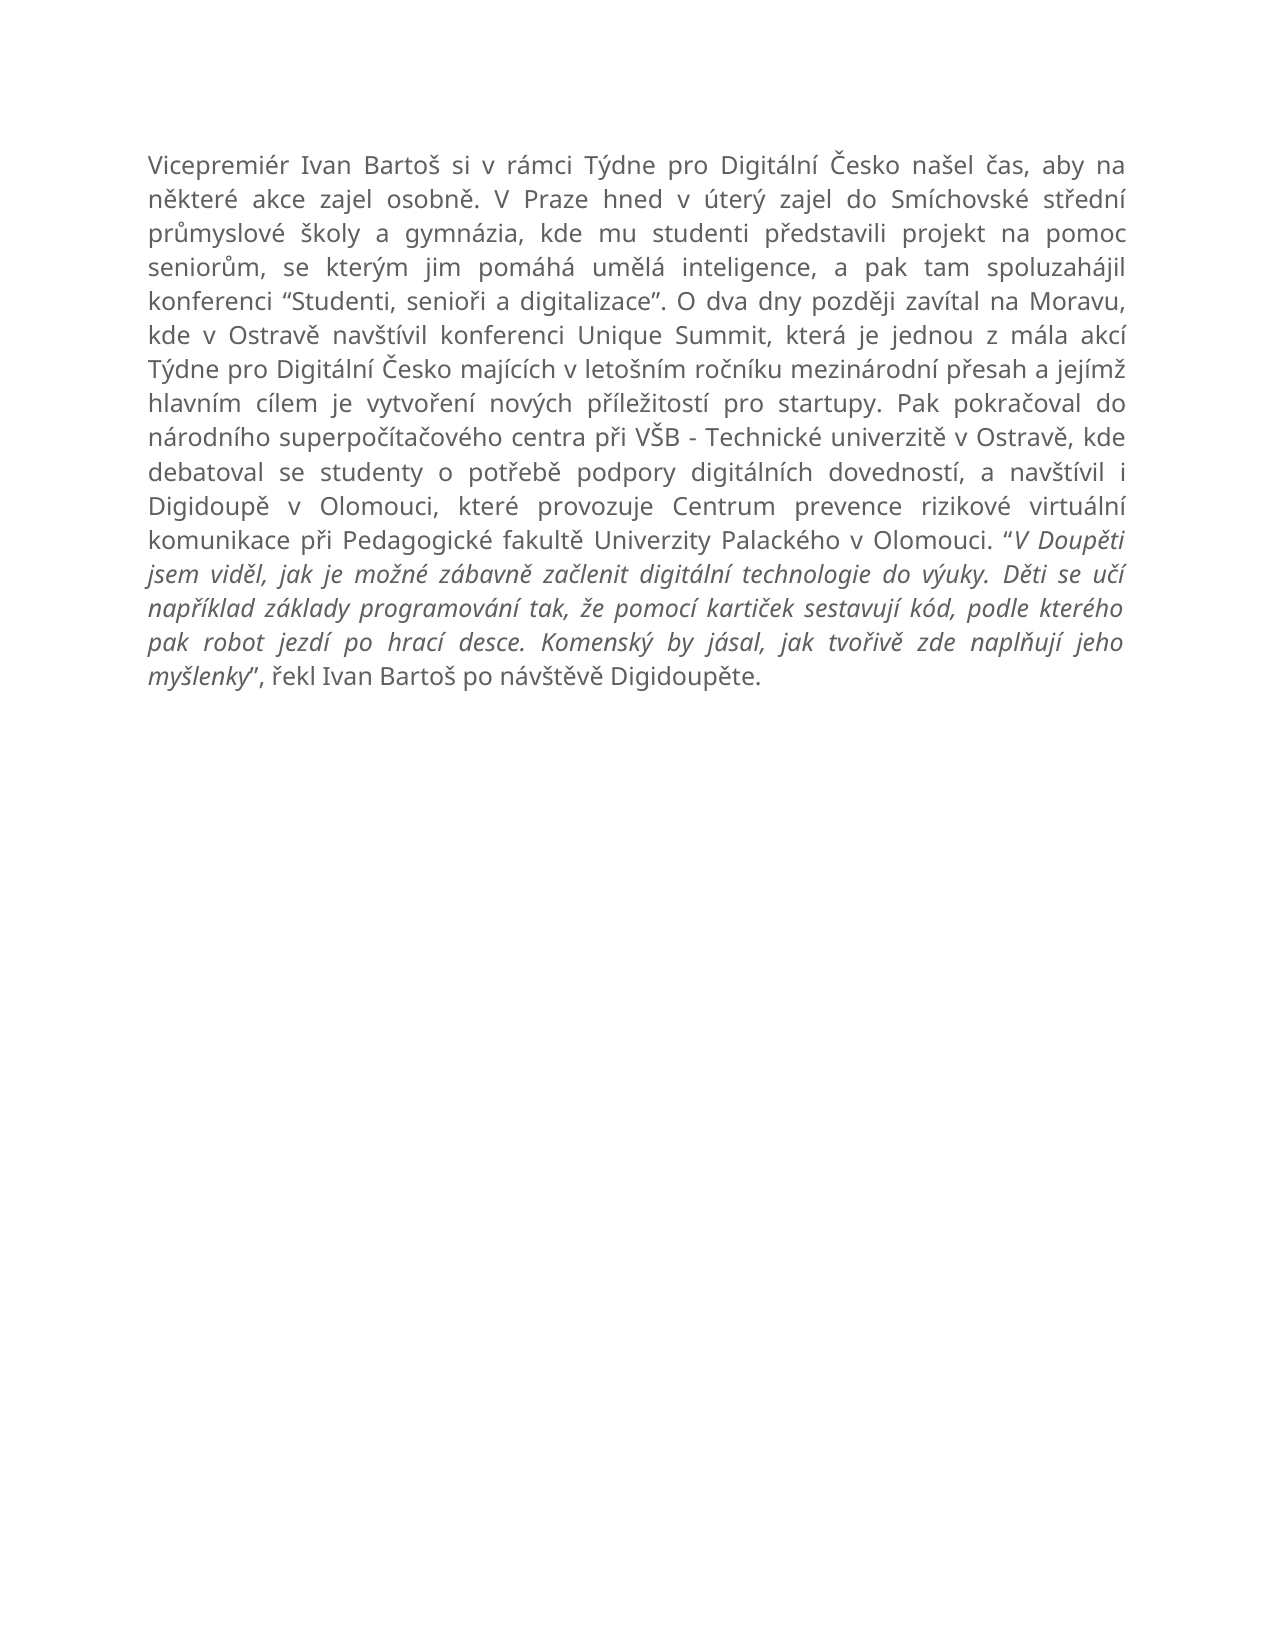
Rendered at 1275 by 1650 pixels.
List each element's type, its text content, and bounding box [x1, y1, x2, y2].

text Vicepremiér Ivan Bartoš si v rámci Týdne pro Digitální Česko našel čas, aby na některé akce zajel osobně. V Praze hned v úterý zajel do Smíchovské střední průmyslové školy a gymnázia, kde mu studenti představili projekt na pomoc seniorům, se kterým jim pomáhá umělá inteligence, a pak tam spoluzahájil konferenci “Studenti, senioři a digitalizace”. O dva dny později zavítal na Moravu, kde v Ostravě navštívil konferenci Unique Summit, která je jednou z mála akcí Týdne pro Digitální Česko majících v letošním ročníku mezinárodní přesah a jejímž hlavním cílem je vytvoření nových příležitostí pro startupy. Pak pokračoval do národního superpočítačového centra při VŠB - Technické univerzitě v Ostravě, kde debatoval se studenty o potřebě podpory digitálních dovedností, a navštívil i Digidoupě v Olomouci, které provozuje Centrum prevence rizikové virtuální komunikace při Pedagogické fakultě Univerzity Palackého v Olomouci. “V Doupěti jsem viděl, jak je možné zábavně začlenit digitální technologie do výuky. Děti se učí například základy programování tak, že pomocí kartiček sestavují kód, podle kterého pak robot jezdí po hrací desce. Komenský by jásal, jak tvořivě zde naplňují jeho myšlenky”, řekl Ivan Bartoš po návštěvě Digidoupěte. [148, 148, 1127, 693]
